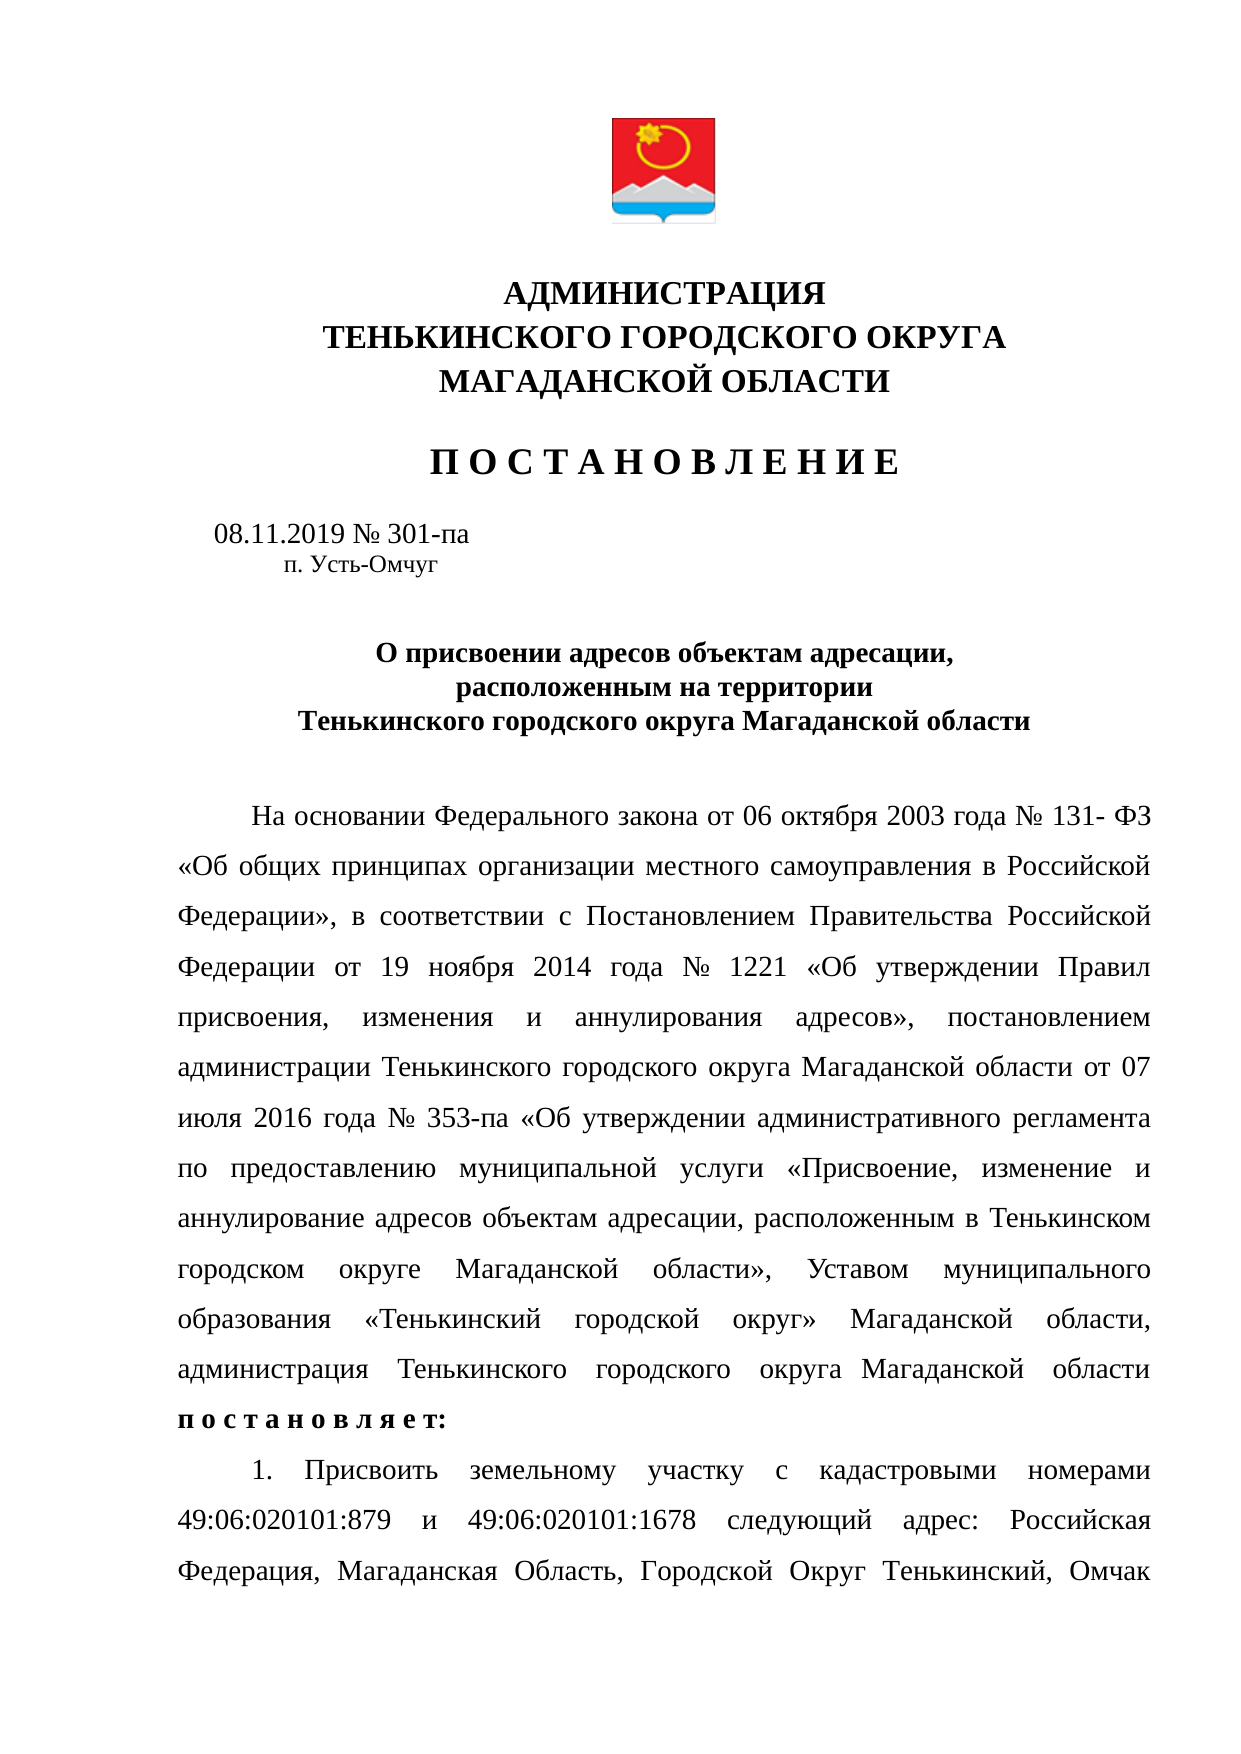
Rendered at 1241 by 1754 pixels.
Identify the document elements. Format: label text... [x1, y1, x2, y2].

text МАГАДАНСКОЙ ОБЛАСТИ [177, 362, 1152, 400]
text О присвоении адресов объектам адресации, [177, 636, 1152, 669]
text расположенным на территории [177, 669, 1152, 703]
text АДМИНИСТРАЦИЯ [177, 273, 1152, 312]
picture [612, 118, 717, 225]
text п. Усть-Омчуг [177, 549, 1152, 578]
text Тенькинского городского округа Магаданской области [177, 703, 1152, 736]
text П О С Т А Н О В Л Е Н И Е [177, 439, 1152, 482]
subtitle На основании Федерального закона от 06 октября 2003 года № 131- ФЗ «Об общих принципах организации местного самоуправления в Российской Федерации», в соответствии с Постановлением Правительства Российской Федерации от 19 ноября 2014 года № 1221 «Об утверждении Правил присвоения, изменения и аннулирования адресов», постановлением администрации Тенькинского городского округа Магаданской области от 07 июля 2016 года № 353-па «Об утверждении административного регламента по предоставлению муниципальной услуги «Присвоение, изменение и аннулирование адресов объектам адресации, расположенным в Тенькинском городском округе Магаданской области», Уставом муниципального образования «Тенькинский городской округ» Магаданской области, администрация Тенькинского городского округа Магаданской области п о с т а н о в л я е т: [177, 798, 1152, 1435]
text 08.11.2019 № 301-па [177, 516, 1152, 549]
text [177, 1452, 1152, 1586]
text ТЕНЬКИНСКОГО ГОРОДСКОГО ОКРУГА [177, 317, 1152, 356]
